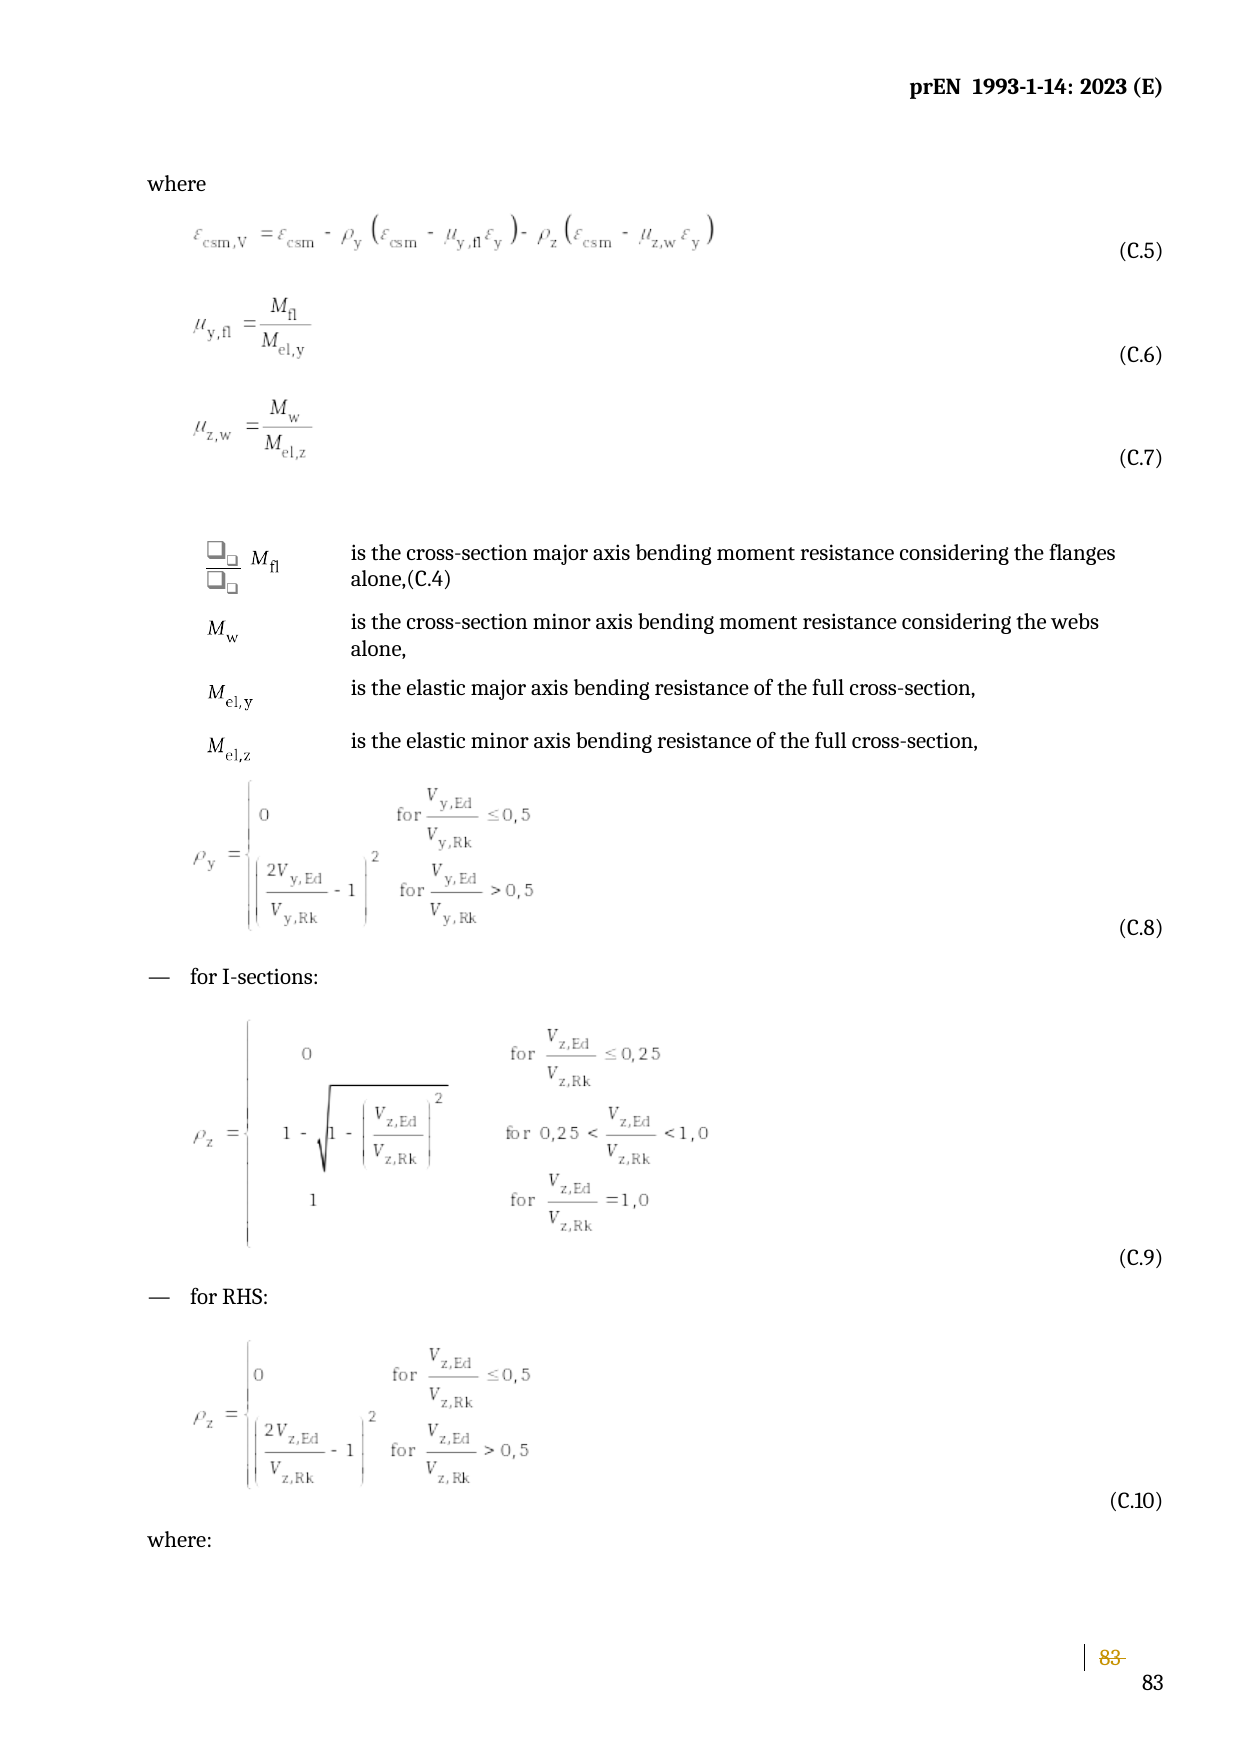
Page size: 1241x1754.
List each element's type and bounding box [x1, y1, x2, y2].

table_cell [194, 603, 340, 668]
table_cell [340, 668, 1163, 721]
table_cell [194, 668, 340, 721]
table_cell [340, 603, 1163, 668]
table_cell [340, 721, 1163, 774]
table_header [340, 533, 1163, 603]
table_cell [194, 721, 340, 774]
table_header [194, 533, 340, 603]
